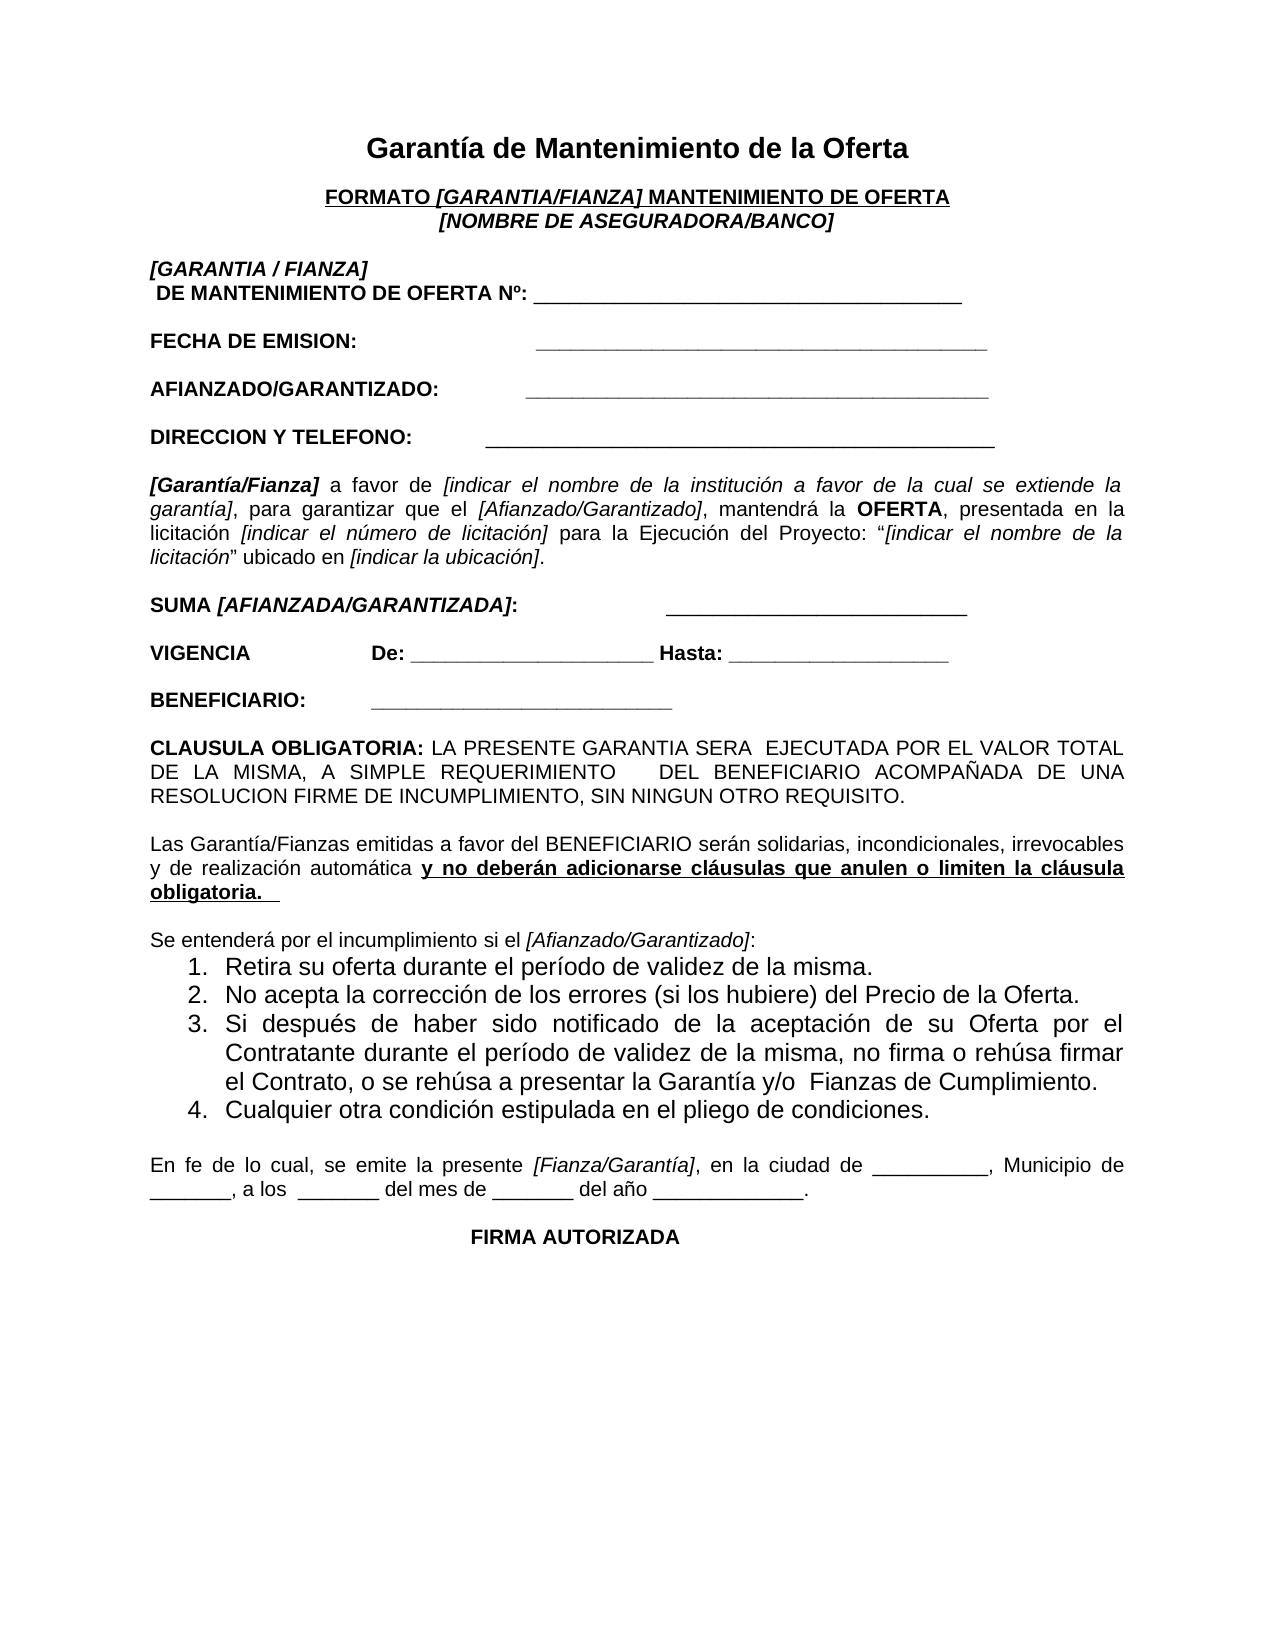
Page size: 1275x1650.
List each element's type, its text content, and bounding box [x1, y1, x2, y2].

text Garantía de Mantenimiento de la Oferta [150, 131, 1125, 164]
text [Garantía/Fianza] a favor de [indicar el nombre de la institución a favor de la cual se extiende la garantía], para garantizar que el [Afianzado/Garantizado], mantendrá la OFERTA, presentada en la licitación [indicar el número de licitación] para la Ejecución del Proyecto: “[indicar el nombre de la licitación” ubicado en [indicar la ubicación]. [150, 473, 1125, 568]
text Las Garantía/Fianzas emitidas a favor del BENEFICIARIO serán solidarias, incondicionales, irrevocables y de realización automática y no deberán adicionarse cláusulas que anulen o limiten la cláusula obligatoria. [150, 832, 1125, 904]
text [NOMBRE DE ASEGURADORA/BANCO] [150, 209, 1125, 233]
text DE MANTENIMIENTO DE OFERTA Nº: _____________________________________ [150, 281, 1125, 305]
list No acepta la corrección de los errores (si los hubiere) del Precio de la Oferta. [187, 981, 1125, 1009]
text FIRMA AUTORIZADA [224, 1225, 1125, 1249]
text BENEFICIARIO: __________________________ [150, 688, 1125, 712]
text FECHA DE EMISION: _______________________________________ [150, 329, 1125, 353]
text VIGENCIA De: _____________________ Hasta: ___________________ [150, 640, 1125, 664]
list Retira su oferta durante el período de validez de la misma. [187, 952, 1125, 981]
text [GARANTIA / FIANZA] [150, 257, 1125, 281]
text FORMATO [GARANTIA/FIANZA] MANTENIMIENTO DE OFERTA [150, 185, 1125, 209]
text DIRECCION Y TELEFONO: ____________________________________________ [150, 425, 1125, 449]
text AFIANZADO/GARANTIZADO: ________________________________________ [150, 377, 1125, 401]
text CLAUSULA OBLIGATORIA: LA PRESENTE GARANTIA SERA EJECUTADA POR EL VALOR TOTAL DE LA MISMA, A SIMPLE REQUERIMIENTO DEL BENEFICIARIO ACOMPAÑADA DE UNA RESOLUCION FIRME DE INCUMPLIMIENTO, SIN NINGUN OTRO REQUISITO. [150, 736, 1125, 808]
text En fe de lo cual, se emite la presente [Fianza/Garantía], en la ciudad de __________, Municipio de _______, a los _______ del mes de _______ del año _____________. [150, 1153, 1125, 1201]
list Cualquier otra condición estipulada en el pliego de condiciones. [187, 1096, 1125, 1124]
text SUMA [AFIANZADA/GARANTIZADA]: __________________________ [150, 592, 1125, 616]
text Se entenderá por el incumplimiento si el [Afianzado/Garantizado]: [150, 928, 1125, 952]
list Si después de haber sido notificado de la aceptación de su Oferta por el Contratante durante el período de validez de la misma, no firma o rehúsa firmar el Contrato, o se rehúsa a presentar la Garantía y/o Fianzas de Cumplimiento. [187, 1009, 1125, 1096]
